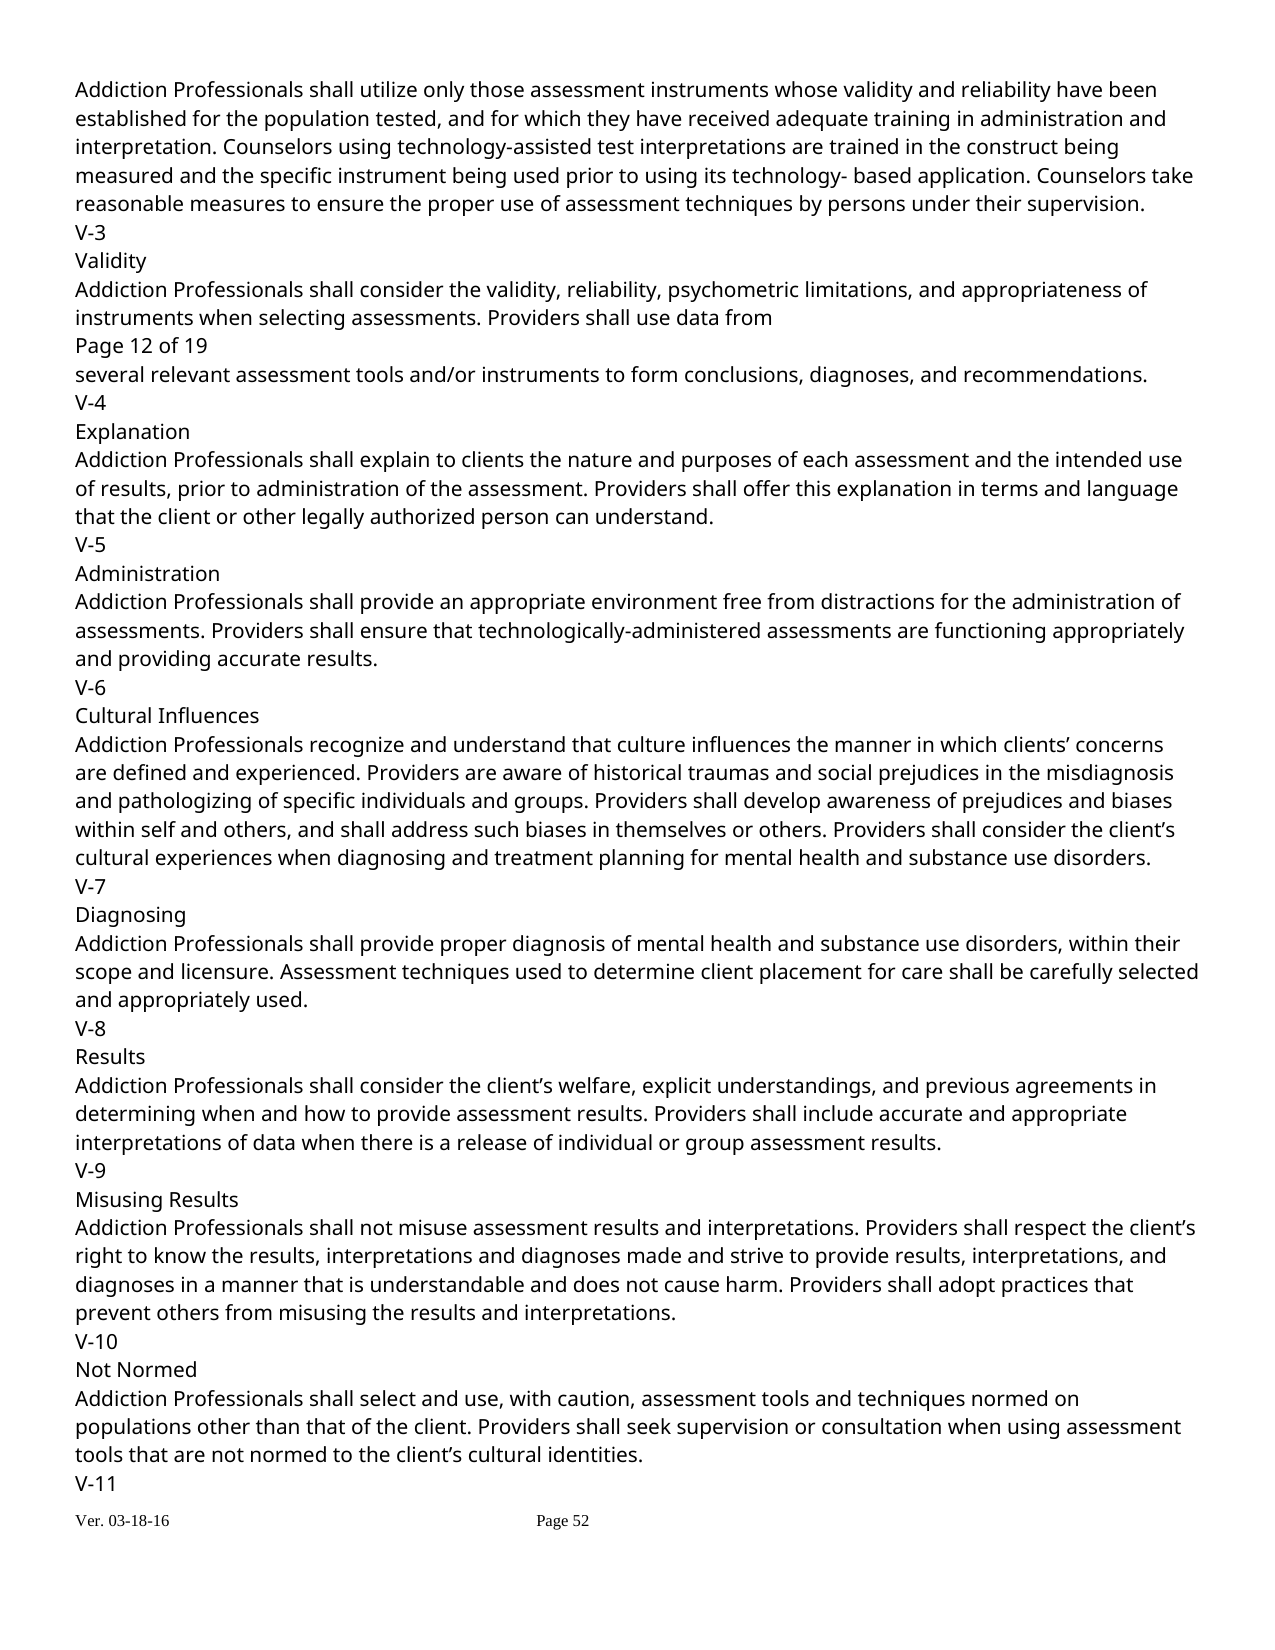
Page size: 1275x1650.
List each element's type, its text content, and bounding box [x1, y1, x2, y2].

text Validity [75, 246, 1200, 275]
text several relevant assessment tools and/or instruments to form conclusions, diagnoses, and recommendations. [75, 360, 1200, 388]
text Explanation [75, 417, 1200, 445]
text Cultural Influences [75, 701, 1200, 730]
text Addiction Professionals shall select and use, with caution, assessment tools and techniques normed on populations other than that of the client. Providers shall seek supervision or consultation when using assessment tools that are not normed to the client’s cultural identities. [75, 1384, 1200, 1469]
text V-7 [75, 872, 1200, 900]
text Page 12 of 19 [75, 332, 1200, 360]
text Addiction Professionals shall provide an appropriate environment free from distractions for the administration of assessments. Providers shall ensure that technologically-administered assessments are functioning appropriately and providing accurate results. [75, 587, 1200, 673]
text Addiction Professionals recognize and understand that culture influences the manner in which clients’ concerns are defined and experienced. Providers are aware of historical traumas and social prejudices in the misdiagnosis and pathologizing of specific individuals and groups. Providers shall develop awareness of prejudices and biases within self and others, and shall address such biases in themselves or others. Providers shall consider the client’s cultural experiences when diagnosing and treatment planning for mental health and substance use disorders. [75, 730, 1200, 872]
text V-11 [75, 1469, 1200, 1497]
text V-10 [75, 1327, 1200, 1355]
text V-3 [75, 218, 1200, 246]
text V-6 [75, 673, 1200, 701]
text Diagnosing [75, 900, 1200, 929]
text Administration [75, 559, 1200, 587]
text V-4 [75, 388, 1200, 417]
text V-8 [75, 1014, 1200, 1042]
text Addiction Professionals shall utilize only those assessment instruments whose validity and reliability have been established for the population tested, and for which they have received adequate training in administration and interpretation. Counselors using technology-assisted test interpretations are trained in the construct being measured and the specific instrument being used prior to using its technology- based application. Counselors take reasonable measures to ensure the proper use of assessment techniques by persons under their supervision. [75, 76, 1200, 218]
text Results [75, 1042, 1200, 1071]
text Addiction Professionals shall not misuse assessment results and interpretations. Providers shall respect the client’s right to know the results, interpretations and diagnoses made and strive to provide results, interpretations, and diagnoses in a manner that is understandable and does not cause harm. Providers shall adopt practices that prevent others from misusing the results and interpretations. [75, 1213, 1200, 1327]
text V-5 [75, 531, 1200, 559]
text Addiction Professionals shall explain to clients the nature and purposes of each assessment and the intended use of results, prior to administration of the assessment. Providers shall offer this explanation in terms and language that the client or other legally authorized person can understand. [75, 445, 1200, 531]
text Addiction Professionals shall consider the client’s welfare, explicit understandings, and previous agreements in determining when and how to provide assessment results. Providers shall include accurate and appropriate interpretations of data when there is a release of individual or group assessment results. [75, 1071, 1200, 1156]
text Addiction Professionals shall provide proper diagnosis of mental health and substance use disorders, within their scope and licensure. Assessment techniques used to determine client placement for care shall be carefully selected and appropriately used. [75, 929, 1200, 1014]
text Not Normed [75, 1355, 1200, 1384]
text Misusing Results [75, 1185, 1200, 1213]
text Addiction Professionals shall consider the validity, reliability, psychometric limitations, and appropriateness of instruments when selecting assessments. Providers shall use data from [75, 275, 1200, 332]
text V-9 [75, 1156, 1200, 1185]
